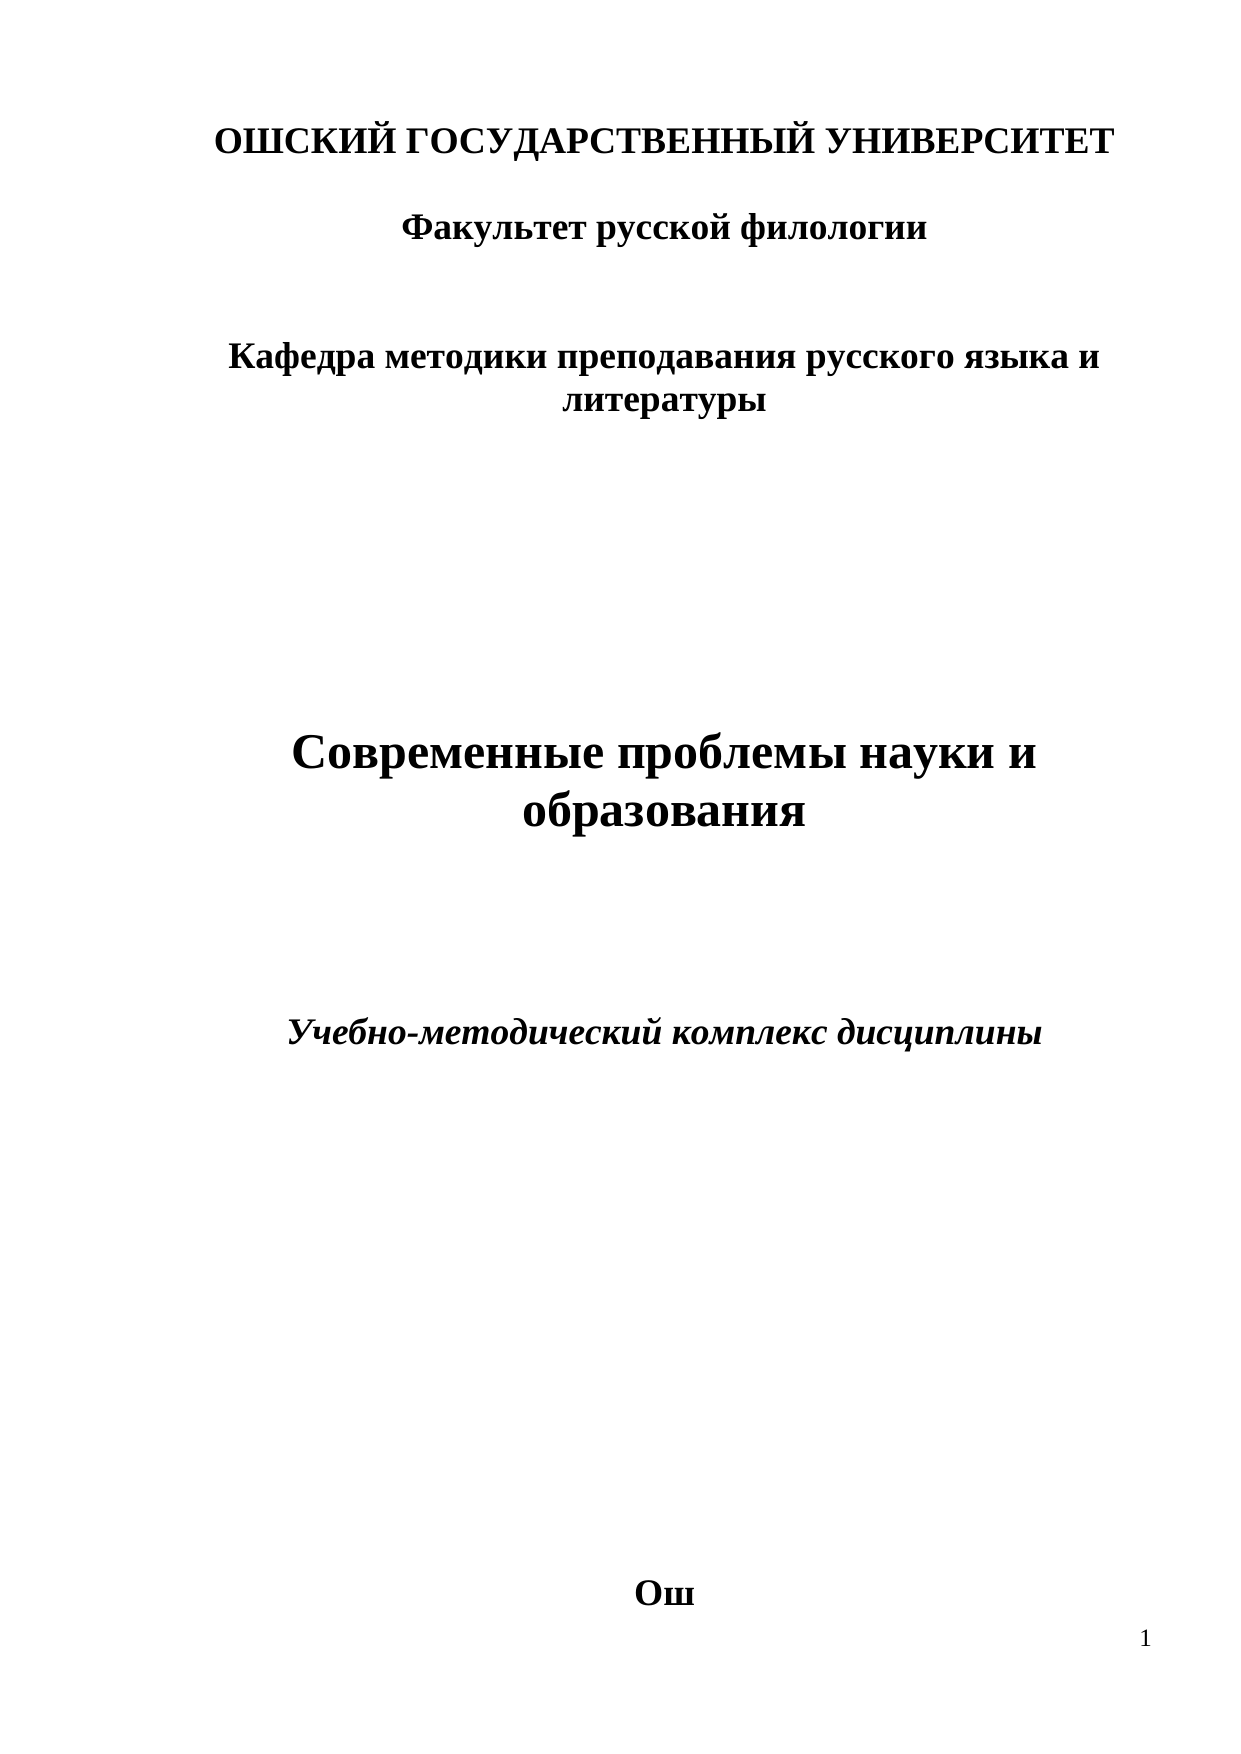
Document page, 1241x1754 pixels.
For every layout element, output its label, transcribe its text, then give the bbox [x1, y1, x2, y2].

text Учебно-методический комплекс дисциплины [177, 1009, 1152, 1052]
text Факультет русской филологии [177, 204, 1152, 247]
text Ош [177, 1570, 1152, 1613]
text Кафедра методики преподавания русского языка и литературы [177, 334, 1152, 420]
text ОШСКИЙ ГОСУДАРСТВЕННЫЙ УНИВЕРСИТЕТ [177, 118, 1152, 161]
text Современные проблемы науки и образования [177, 722, 1152, 837]
